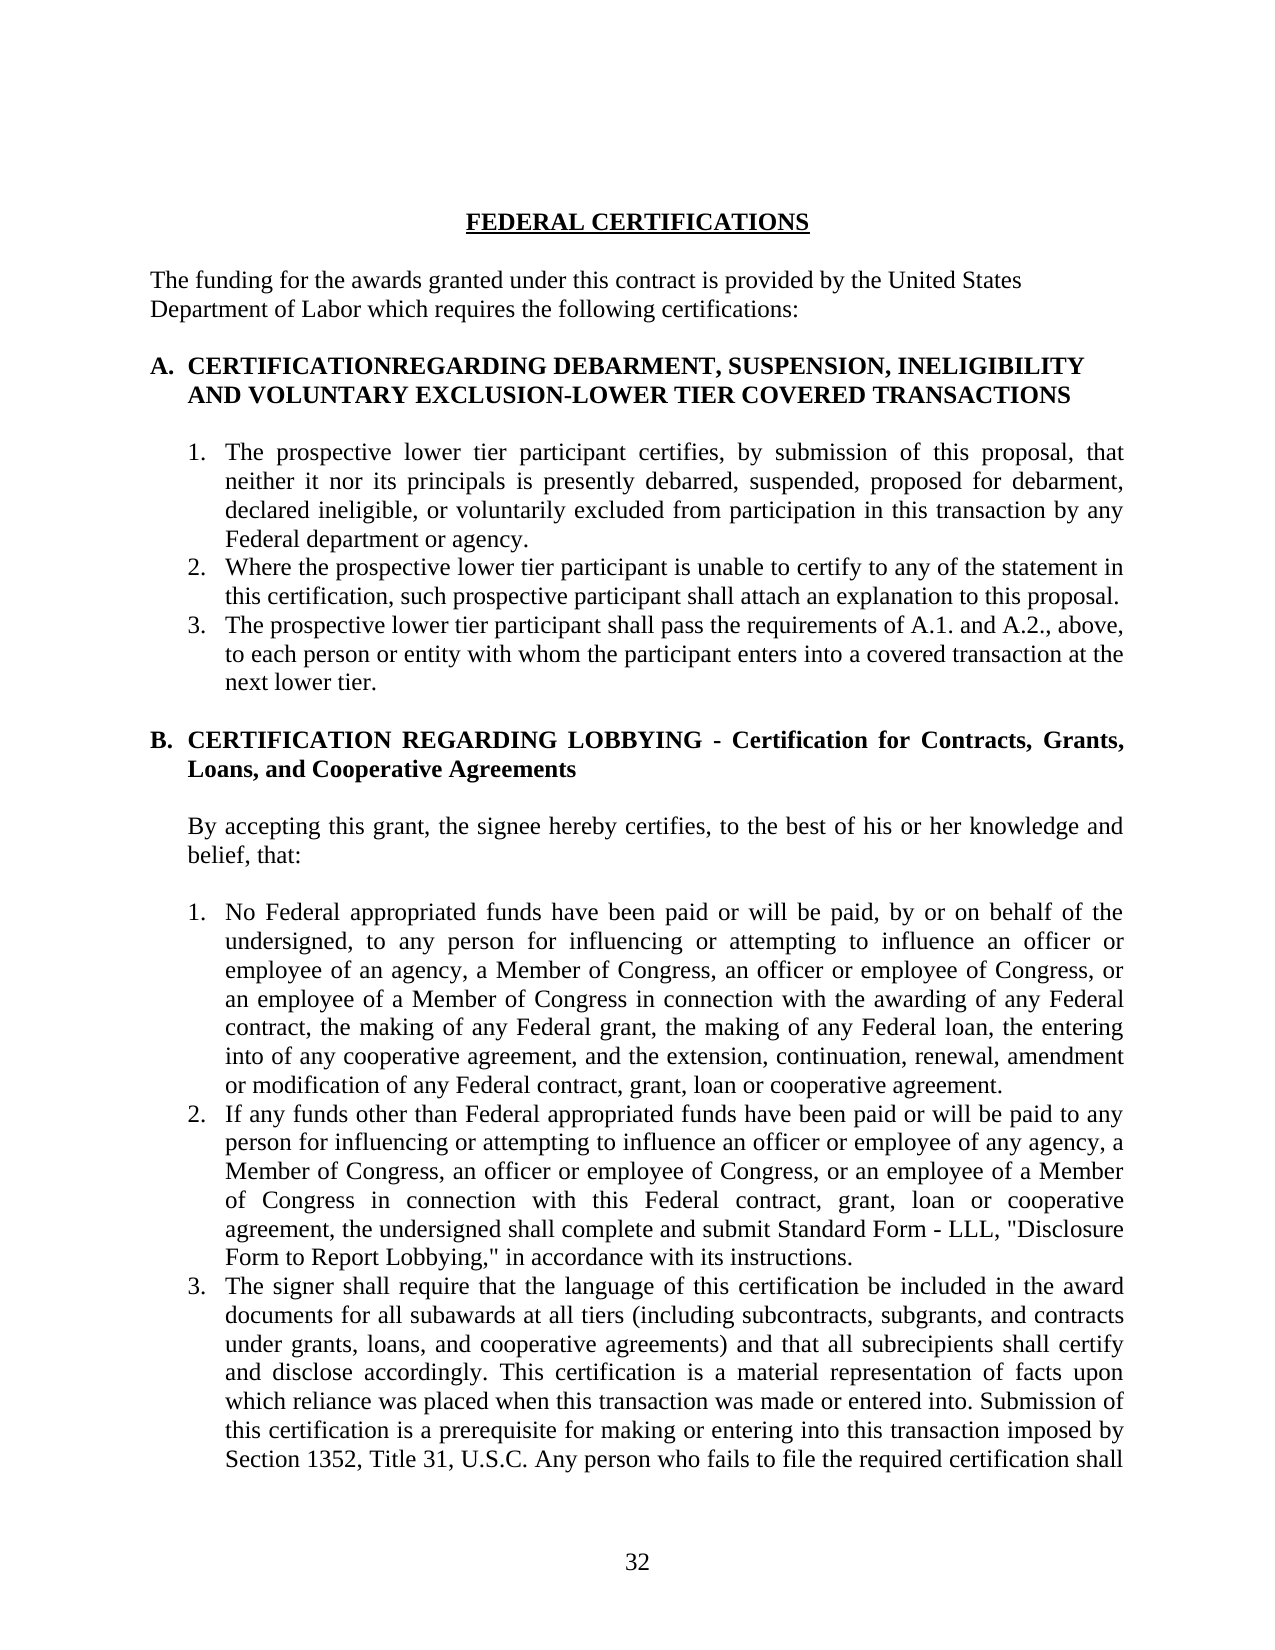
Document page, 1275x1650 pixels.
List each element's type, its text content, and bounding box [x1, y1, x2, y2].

text By accepting this grant, the signee hereby certifies, to the best of his or her knowledge and belief, that: [187, 811, 1125, 869]
text The funding for the awards granted under this contract is provided by the United States [150, 265, 1125, 294]
text FEDERAL CERTIFICATIONS [150, 207, 1125, 236]
text AND VOLUNTARY EXCLUSION-LOWER TIER COVERED TRANSACTIONS [187, 380, 1125, 409]
list Where the prospective lower tier participant is unable to certify to any of the statement in this certification, such prospective participant shall attach an explanation to this proposal. [187, 552, 1125, 610]
list CERTIFICATION REGARDING LOBBYING - Certification for Contracts, Grants, Loans, and Cooperative Agreements [150, 725, 1125, 782]
text Department of Labor which requires the following certifications: [150, 294, 1125, 322]
list The prospective lower tier participant certifies, by submission of this proposal, that neither it nor its principals is presently debarred, suspended, proposed for debarment, declared ineligible, or voluntarily excluded from participation in this transaction by any Federal department or agency. [187, 437, 1125, 552]
list The prospective lower tier participant shall pass the requirements of A.1. and A.2., above, to each person or entity with whom the participant enters into a covered transaction at the next lower tier. [187, 610, 1125, 696]
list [187, 1271, 1125, 1472]
list No Federal appropriated funds have been paid or will be paid, by or on behalf of the undersigned, to any person for influencing or attempting to influence an officer or employee of an agency, a Member of Congress, an officer or employee of Congress, or an employee of a Member of Congress in connection with the awarding of any Federal contract, the making of any Federal grant, the making of any Federal loan, the entering into of any cooperative agreement, and the extension, continuation, renewal, amendment or modification of any Federal contract, grant, loan or cooperative agreement. [187, 897, 1125, 1099]
list If any funds other than Federal appropriated funds have been paid or will be paid to any person for influencing or attempting to influence an officer or employee of any agency, a Member of Congress, an officer or employee of Congress, or an employee of a Member of Congress in connection with this Federal contract, grant, loan or cooperative agreement, the undersigned shall complete and submit Standard Form - LLL, "Disclosure Form to Report Lobbying," in accordance with its instructions. [187, 1099, 1125, 1271]
list CERTIFICATIONREGARDING DEBARMENT, SUSPENSION, INELIGIBILITY [150, 351, 1125, 380]
